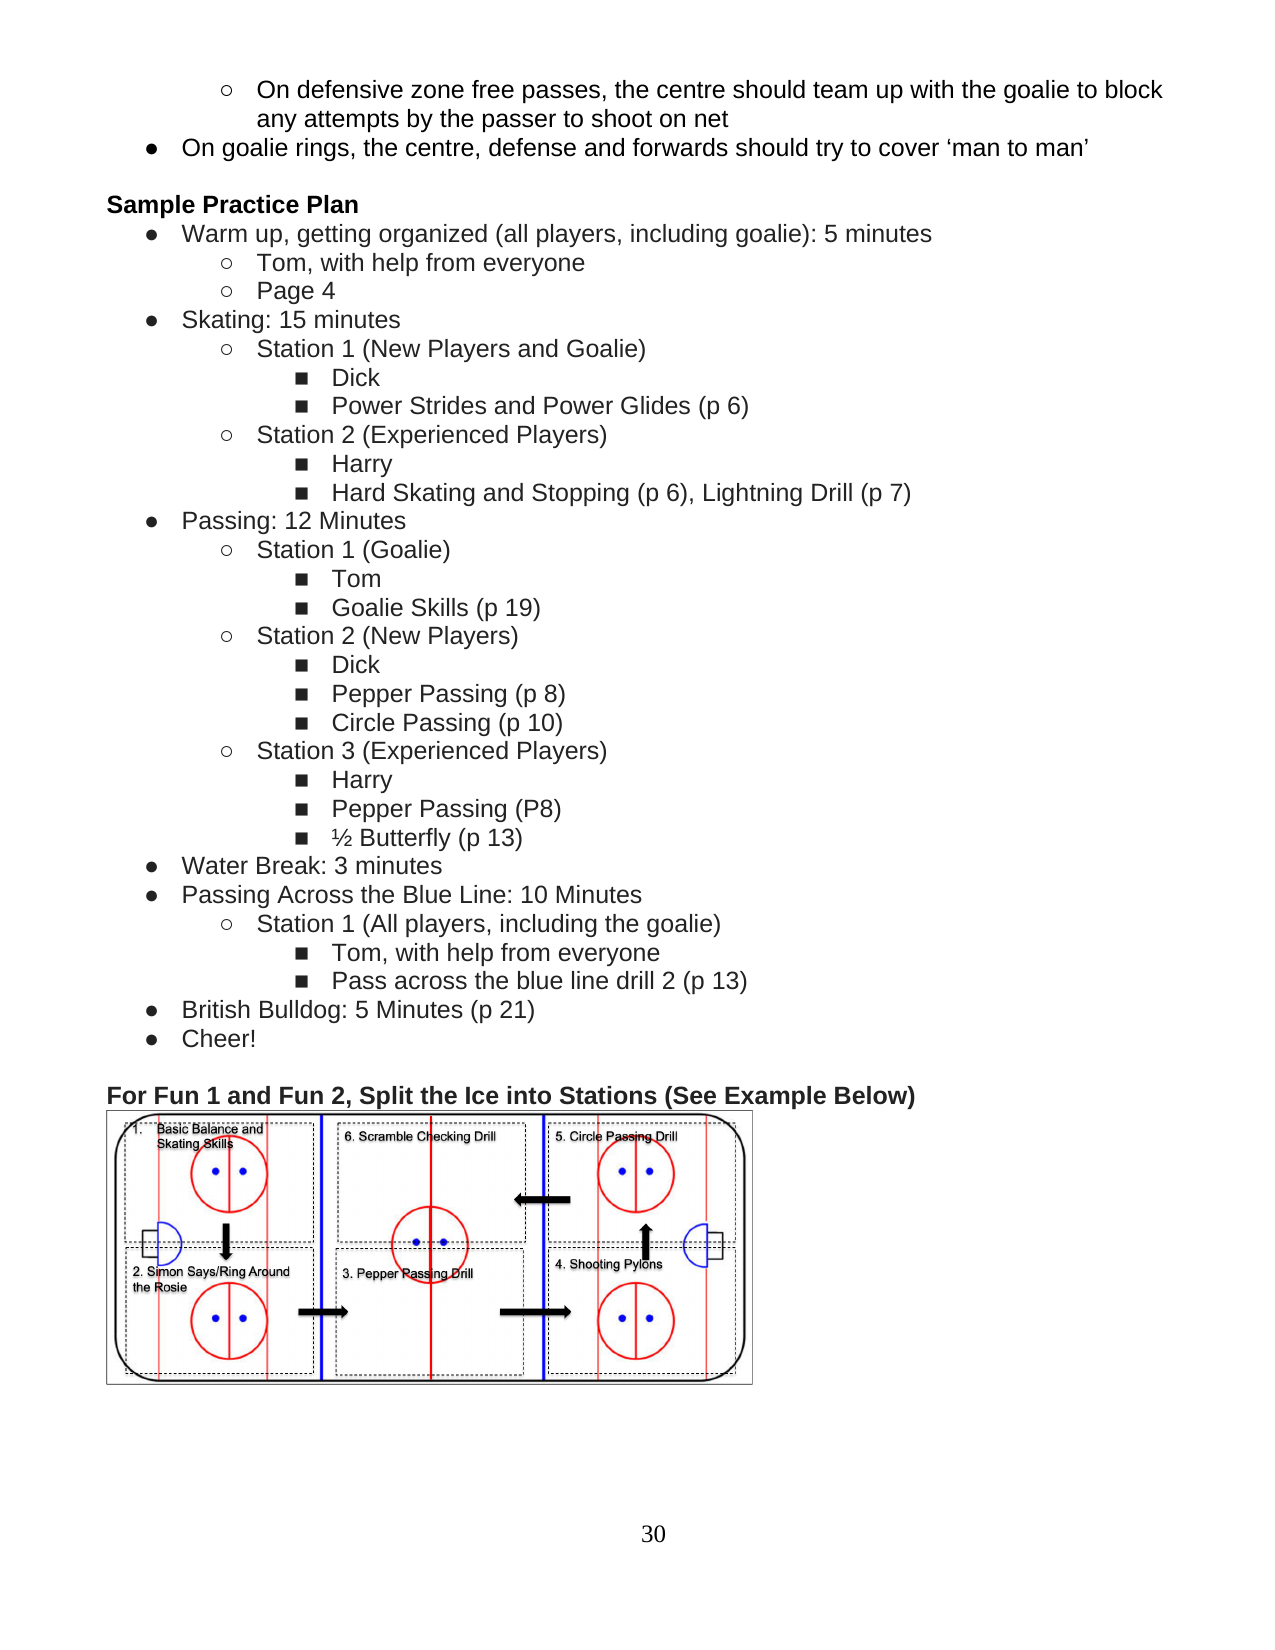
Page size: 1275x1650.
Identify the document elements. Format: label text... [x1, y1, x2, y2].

list Tom, with help from everyone [219, 247, 1200, 276]
list Dick [294, 650, 1200, 679]
list On defensive zone free passes, the centre should team up with the goalie to block any attempts by the passer to shoot on net [219, 75, 1200, 132]
list Harry [294, 449, 1200, 477]
list Page 4 [219, 276, 1200, 305]
list Passing: 12 Minutes [144, 506, 1200, 535]
list Pepper Passing (p 8) [294, 679, 1200, 707]
list Harry [294, 765, 1200, 794]
list Station 1 (New Players and Goalie) [219, 334, 1200, 362]
list Hard Skating and Stopping (p 6), Lightning Drill (p 7) [294, 477, 1200, 506]
list Pepper Passing (P8) [294, 794, 1200, 822]
list Power Strides and Power Glides (p 6) [294, 391, 1200, 420]
list Station 2 (New Players) [219, 621, 1200, 650]
text For Fun 1 and Fun 2, Split the Ice into Stations (See Example Below) [106, 1081, 1200, 1110]
list Cheer! [144, 1024, 1200, 1052]
list Passing Across the Blue Line: 10 Minutes [144, 880, 1200, 909]
list Station 1 (All players, including the goalie) [219, 909, 1200, 937]
list Circle Passing (p 10) [294, 707, 1200, 736]
list Water Break: 3 minutes [144, 851, 1200, 880]
list Warm up, getting organized (all players, including goalie): 5 minutes [144, 219, 1200, 247]
list Pass across the blue line drill 2 (p 13) [294, 966, 1200, 995]
list Tom [294, 564, 1200, 592]
list Station 1 (Goalie) [219, 535, 1200, 564]
list Dick [294, 362, 1200, 391]
text Sample Practice Plan [106, 190, 1200, 219]
list On goalie rings, the centre, defense and forwards should try to cover ‘man to man’ [144, 132, 1200, 161]
picture [106, 1110, 753, 1385]
list Skating: 15 minutes [144, 305, 1200, 334]
list Goalie Skills (p 19) [294, 592, 1200, 621]
list ½ Butterfly (p 13) [294, 822, 1200, 851]
list British Bulldog: 5 Minutes (p 21) [144, 995, 1200, 1024]
list Station 2 (Experienced Players) [219, 420, 1200, 449]
list Tom, with help from everyone [294, 937, 1200, 966]
list Station 3 (Experienced Players) [219, 736, 1200, 765]
